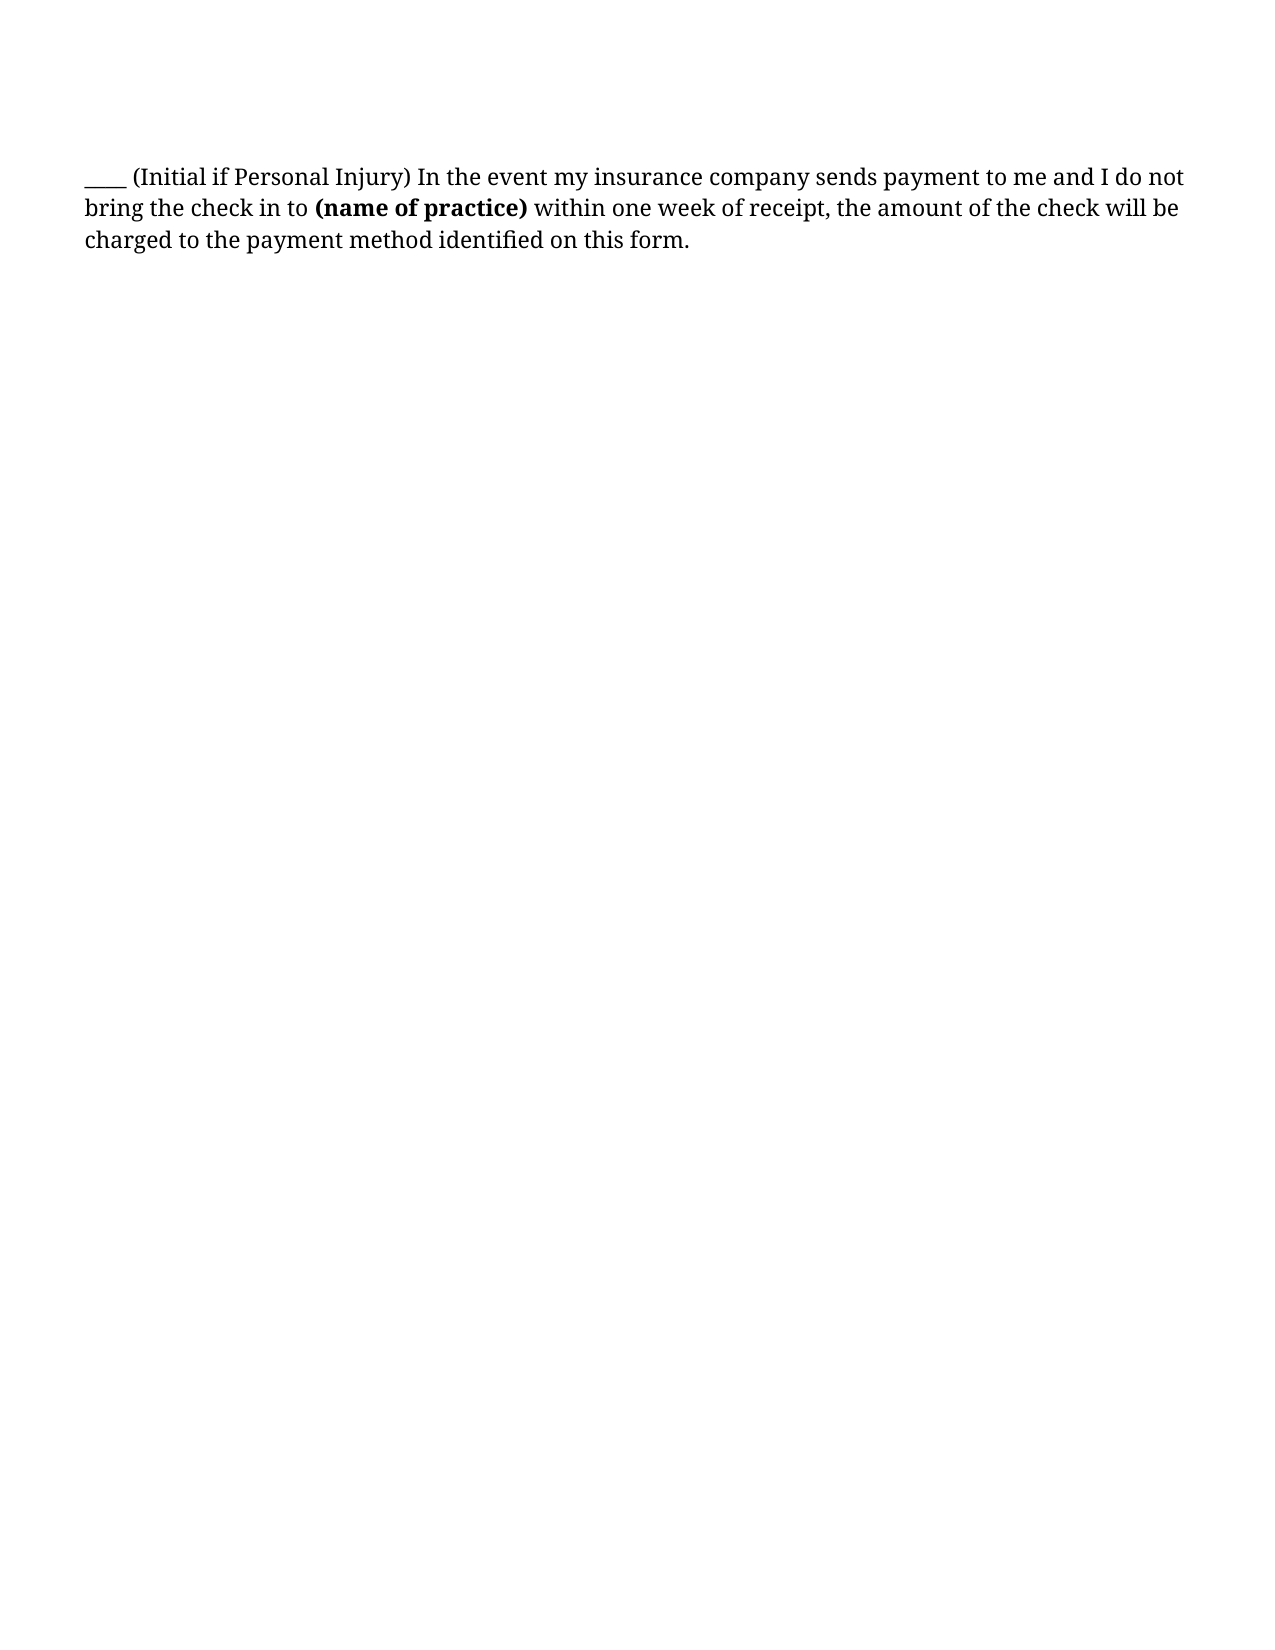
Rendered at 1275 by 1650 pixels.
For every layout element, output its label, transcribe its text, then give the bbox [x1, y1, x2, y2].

text ____ (Initial if Personal Injury) In the event my insurance company sends payment to me and I do not bring the check in to (name of practice) within one week of receipt, the amount of the check will be charged to the payment method identified on this form. [84, 130, 1187, 255]
